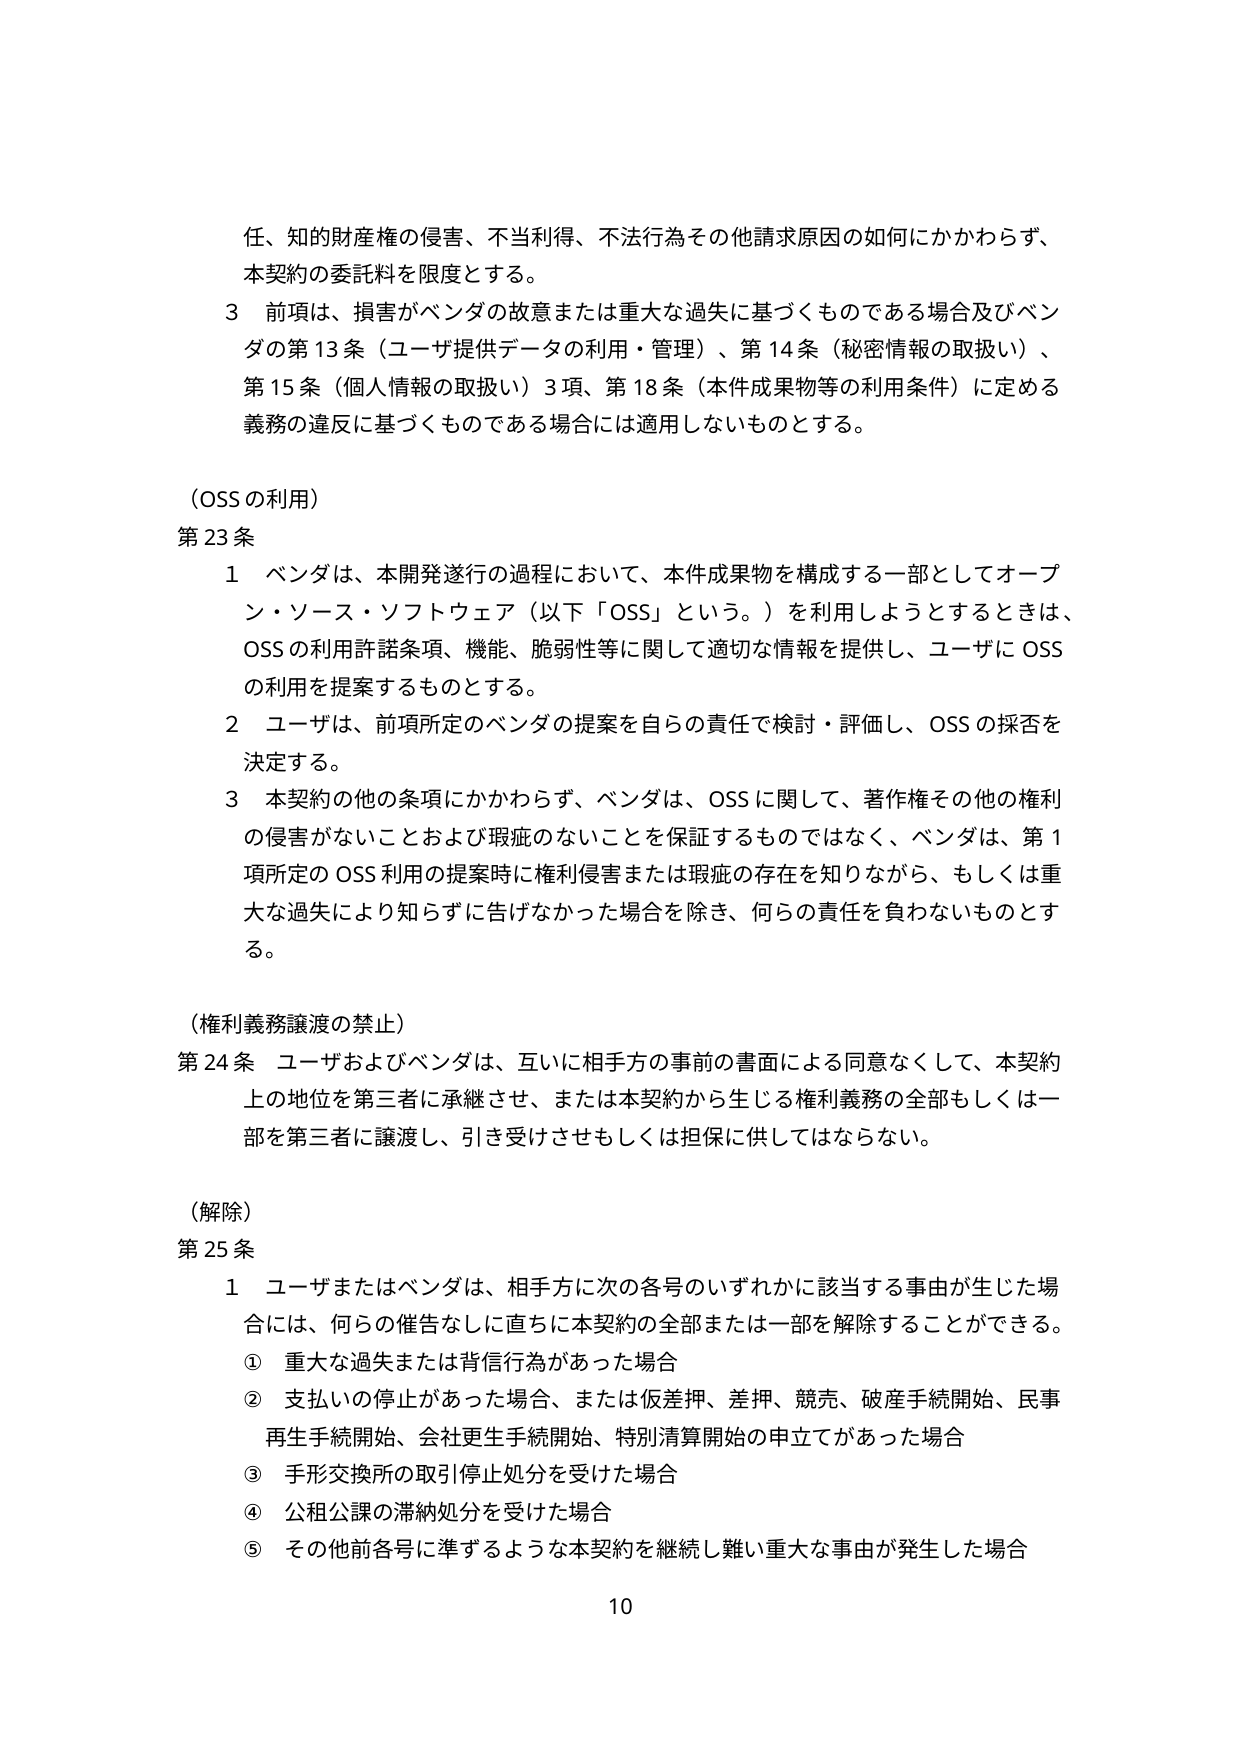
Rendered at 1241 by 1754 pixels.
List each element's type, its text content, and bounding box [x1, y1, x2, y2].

text 第25条 [177, 1229, 1063, 1267]
text （権利義務譲渡の禁止） [177, 1004, 1063, 1042]
text ④ 公租公課の滞納処分を受けた場合 [243, 1492, 1063, 1529]
text ① 重大な過失または背信行為があった場合 [243, 1342, 1063, 1379]
text （OSSの利用） [177, 479, 1063, 517]
text ３ 本契約の他の条項にかかわらず、ベンダは、OSSに関して、著作権その他の権利の侵害がないことおよび瑕疵のないことを保証するものではなく、ベンダは、第1項所定のOSS利用の提案時に権利侵害または瑕疵の存在を知りながら、もしくは重大な過失により知らずに告げなかった場合を除き、何らの責任を負わないものとする。 [221, 779, 1063, 967]
text ２ ユーザは、前項所定のベンダの提案を自らの責任で検討・評価し、OSSの採否を決定する。 [221, 704, 1063, 779]
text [221, 217, 1063, 292]
text （解除） [177, 1192, 1063, 1229]
text ③ 手形交換所の取引停止処分を受けた場合 [243, 1454, 1063, 1492]
text 第24条 ユーザおよびベンダは、互いに相手方の事前の書面による同意なくして、本契約上の地位を第三者に承継させ、または本契約から生じる権利義務の全部もしくは一部を第三者に譲渡し、引き受けさせもしくは担保に供してはならない。 [177, 1042, 1063, 1154]
text ３ 前項は、損害がベンダの故意または重大な過失に基づくものである場合及びベンダの第13条（ユーザ提供データの利用・管理）、第14条（秘密情報の取扱い）、第15条（個人情報の取扱い）3項、第18条（本件成果物等の利用条件）に定める義務の違反に基づくものである場合には適用しないものとする。 [221, 292, 1063, 442]
text 第23条 [177, 517, 1063, 554]
text ② 支払いの停止があった場合、または仮差押、差押、競売、破産手続開始、民事再生手続開始、会社更生手続開始、特別清算開始の申立てがあった場合 [243, 1379, 1063, 1454]
text ⑤ その他前各号に準ずるような本契約を継続し難い重大な事由が発生した場合 [243, 1529, 1063, 1567]
text １ ユーザまたはベンダは、相手方に次の各号のいずれかに該当する事由が生じた場合には、何らの催告なしに直ちに本契約の全部または一部を解除することができる。 [221, 1267, 1063, 1342]
text １ ベンダは、本開発遂行の過程において、本件成果物を構成する一部としてオープン・ソース・ソフトウェア（以下「OSS」という。）を利用しようとするときは、OSSの利用許諾条項、機能、脆弱性等に関して適切な情報を提供し、ユーザにOSSの利用を提案するものとする。 [221, 554, 1063, 704]
